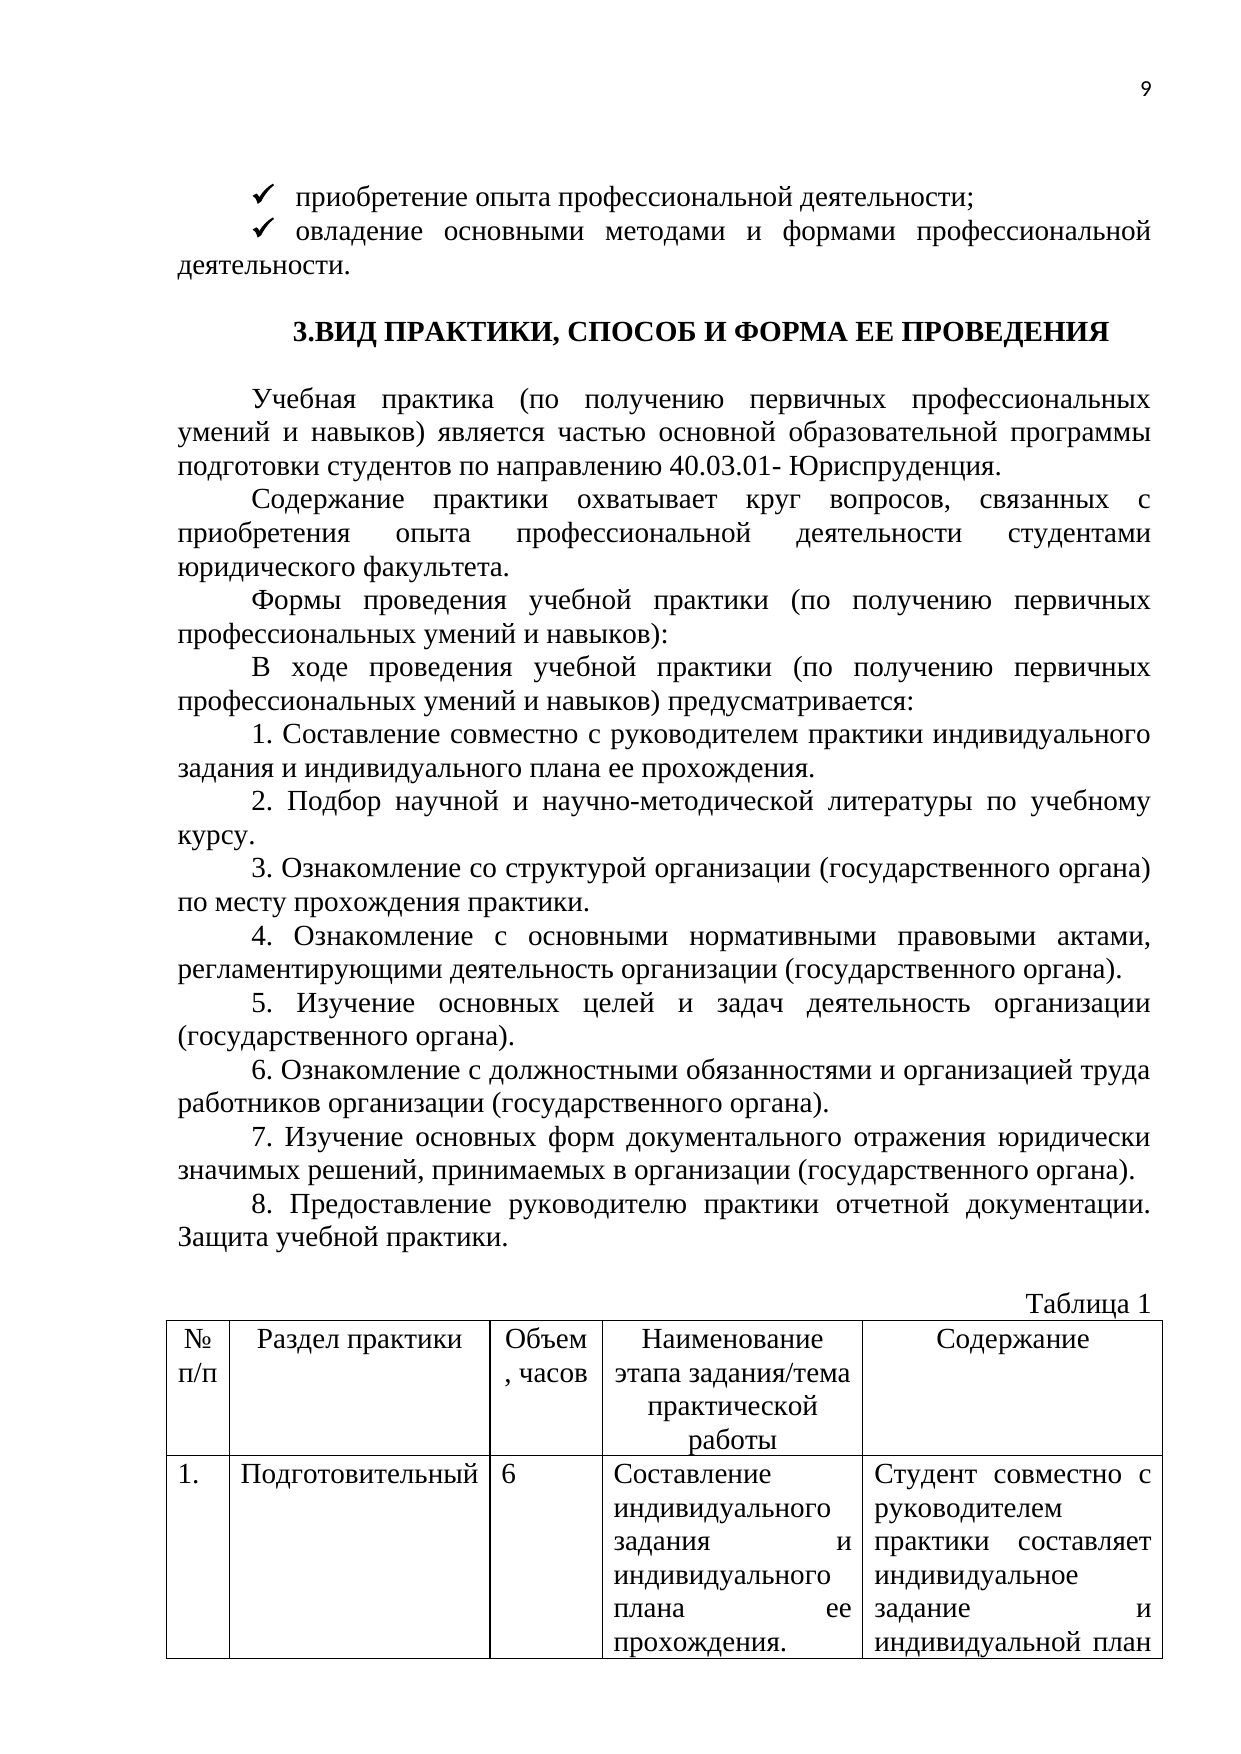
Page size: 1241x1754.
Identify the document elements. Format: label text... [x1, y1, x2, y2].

table_header Объем, часов [491, 1321, 602, 1455]
text 3.ВИД ПРАКТИКИ, СПОСОБ И ФОРМА ЕЕ ПРОВЕДЕНИЯ [177, 314, 1152, 347]
table_cell 1. [167, 1456, 229, 1658]
text 8. Предоставление руководителю практики отчетной документации. Защита учебной практики. [177, 1186, 1152, 1253]
text Таблица 1 [177, 1287, 1152, 1320]
table_header № п/п [167, 1321, 229, 1455]
table_cell 6 [491, 1456, 602, 1658]
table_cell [863, 1456, 1162, 1658]
text 5. Изучение основных целей и задач деятельность организации (государственного органа). [177, 985, 1152, 1052]
text 6. Ознакомление с должностными обязанностями и организацией труда работников организации (государственного органа). [177, 1052, 1152, 1119]
text 4. Ознакомление с основными нормативными правовыми актами, регламентирующими деятельность организации (государственного органа). [177, 918, 1152, 985]
list приобретение опыта профессиональной деятельности; [177, 179, 1152, 213]
list овладение основными методами и формами профессиональной деятельности. [177, 213, 1152, 280]
text 2. Подбор научной и научно-методической литературы по учебному курсу. [177, 783, 1152, 851]
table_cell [603, 1456, 862, 1658]
text 3. Ознакомление со структурой организации (государственного органа) по месту прохождения практики. [177, 851, 1152, 918]
table_header Содержание [863, 1321, 1162, 1455]
text Формы проведения учебной практики (по получению первичных профессиональных умений и навыков): [177, 582, 1152, 649]
text 7. Изучение основных форм документального отражения юридически значимых решений, принимаемых в организации (государственного органа). [177, 1119, 1152, 1186]
table_cell Подготовительный [230, 1456, 489, 1658]
text Содержание практики охватывает круг вопросов, связанных с приобретения опыта профессиональной деятельности студентами юридического факультета. [177, 482, 1152, 582]
text Учебная практика (по получению первичных профессиональных умений и навыков) является частью основной образовательной программы подготовки студентов по направлению 40.03.01- Юриспруденция. [177, 381, 1152, 482]
table_header Наименование этапа задания/тема практической работы [603, 1321, 862, 1455]
table_header Раздел практики [230, 1321, 489, 1455]
text 1. Составление совместно с руководителем практики индивидуального задания и индивидуального плана ее прохождения. [177, 716, 1152, 783]
text В ходе проведения учебной практики (по получению первичных профессиональных умений и навыков) предусматривается: [177, 649, 1152, 716]
